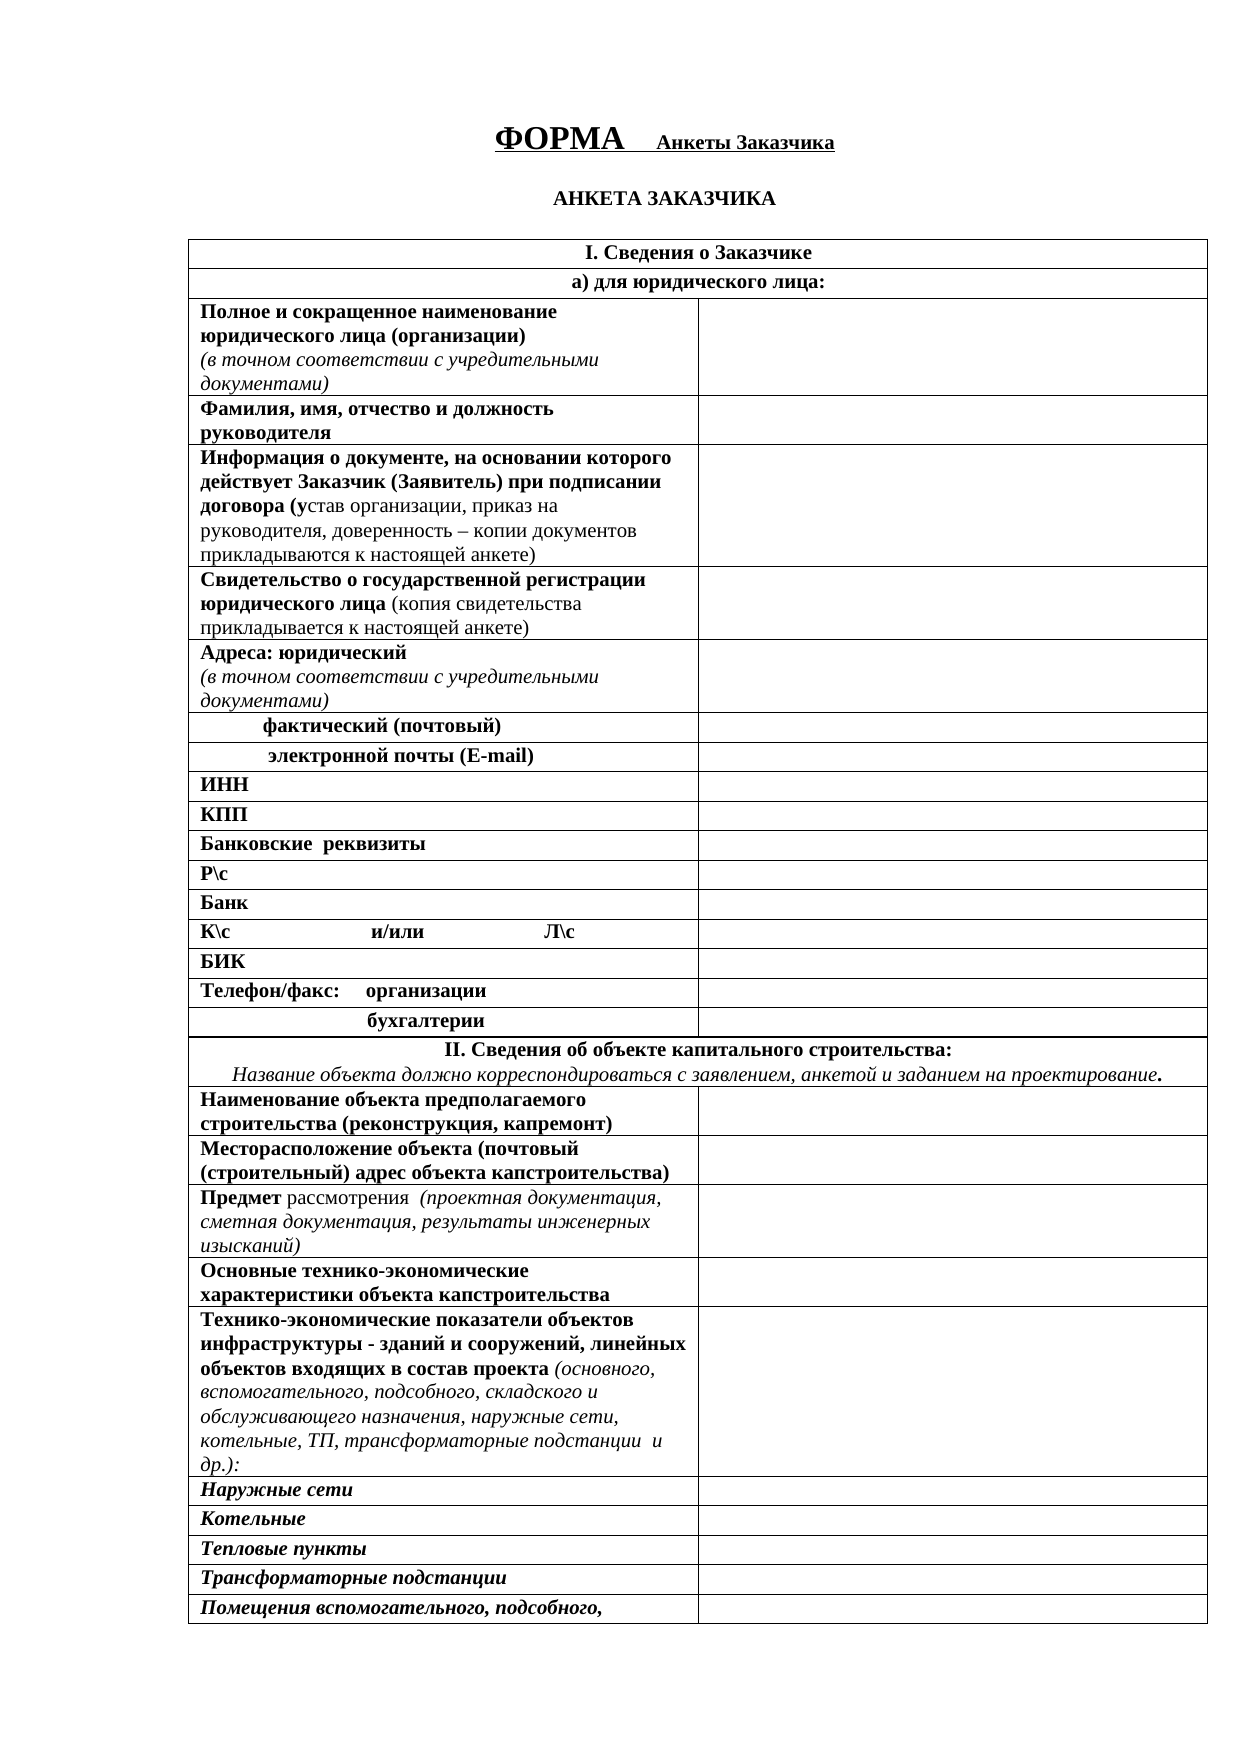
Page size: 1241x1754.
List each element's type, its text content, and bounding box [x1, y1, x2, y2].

table_cell [699, 1477, 1207, 1505]
table_cell [699, 1136, 1207, 1184]
text Форма Анкеты Заказчика [177, 118, 1152, 156]
table_cell [699, 396, 1207, 444]
table_cell Предмет рассмотрения (проектная документация, сметная документация, результаты инженерных изысканий) [189, 1185, 698, 1257]
table_cell [699, 1185, 1207, 1257]
table_cell БИК [189, 949, 698, 977]
table_cell Технико-экономические показатели объектов инфраструктуры - зданий и сооружений, линейных объектов входящих в состав проекта (основного, вспомогательного, подсобного, складского и обслуживающего назначения, наружные сети, котельные, ТП, трансформаторные подстанции и др.): [189, 1307, 698, 1476]
table_cell [699, 802, 1207, 830]
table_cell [189, 1595, 698, 1623]
table_cell Месторасположение объекта (почтовый (строительный) адрес объекта капстроительства) [189, 1136, 698, 1184]
table_cell Основные технико-экономические характеристики объекта капстроительства [189, 1258, 698, 1306]
table_cell а) для юридического лица: [189, 269, 1207, 298]
table_cell [699, 1595, 1207, 1623]
table_cell Трансформаторные подстанции [189, 1565, 698, 1594]
table_cell Информация о документе, на основании которого действует Заказчик (Заявитель) при подписании договора (устав организации, приказ на руководителя, доверенность – копии документов прикладываются к настоящей анкете) [189, 445, 698, 566]
table_cell [699, 713, 1207, 742]
table_cell Свидетельство о государственной регистрации юридического лица (копия свидетельства прикладывается к настоящей анкете) [189, 567, 698, 639]
table_cell [699, 979, 1207, 1007]
table_cell [699, 1536, 1207, 1564]
table_cell Фамилия, имя, отчество и должность руководителя [189, 396, 698, 444]
table_cell [699, 949, 1207, 977]
table_cell [699, 1008, 1207, 1036]
table_cell Наружные сети [189, 1477, 698, 1505]
table_cell [699, 920, 1207, 948]
table_cell Наименование объекта предполагаемого строительства (реконструкция, капремонт) [189, 1087, 698, 1135]
text АНКЕТА ЗАКАЗЧИКА [177, 186, 1152, 210]
table_cell [699, 890, 1207, 918]
table_cell Тепловые пункты [189, 1536, 698, 1564]
table_cell [699, 567, 1207, 639]
table_cell [699, 1307, 1207, 1476]
table_cell [699, 1087, 1207, 1135]
table_cell ИНН [189, 772, 698, 801]
table_cell Банковские реквизиты [189, 831, 698, 859]
table_cell [699, 861, 1207, 889]
table_cell [699, 1258, 1207, 1306]
table_cell Адреса: юридический (в точном соответствии с учредительными документами) [189, 640, 698, 712]
table_cell [699, 772, 1207, 801]
table_cell [699, 743, 1207, 771]
table_cell Телефон/факс: организации [189, 979, 698, 1007]
table_cell электронной почты (E-mail) [189, 743, 698, 771]
table_cell [699, 1565, 1207, 1594]
table_cell Котельные [189, 1506, 698, 1535]
table_cell II. Сведения об объекте капитального строительства: Название объекта должно корреспондироваться с заявлением, анкетой и заданием на проектирование. [189, 1038, 1207, 1086]
table_cell бухгалтерии [189, 1008, 698, 1036]
table_cell фактический (почтовый) [189, 713, 698, 742]
table_cell [699, 831, 1207, 859]
table_cell Банк [189, 890, 698, 918]
table_cell Полное и сокращенное наименование юридического лица (организации) (в точном соответствии с учредительными документами) [189, 299, 698, 395]
table_cell [699, 640, 1207, 712]
table_cell Р\с [189, 861, 698, 889]
table_cell [699, 299, 1207, 395]
table_header I. Сведения о Заказчике [189, 240, 1207, 268]
table_cell К\с и/или Л\с [189, 920, 698, 948]
table_cell КПП [189, 802, 698, 830]
table_cell [699, 1506, 1207, 1535]
table_cell [699, 445, 1207, 566]
